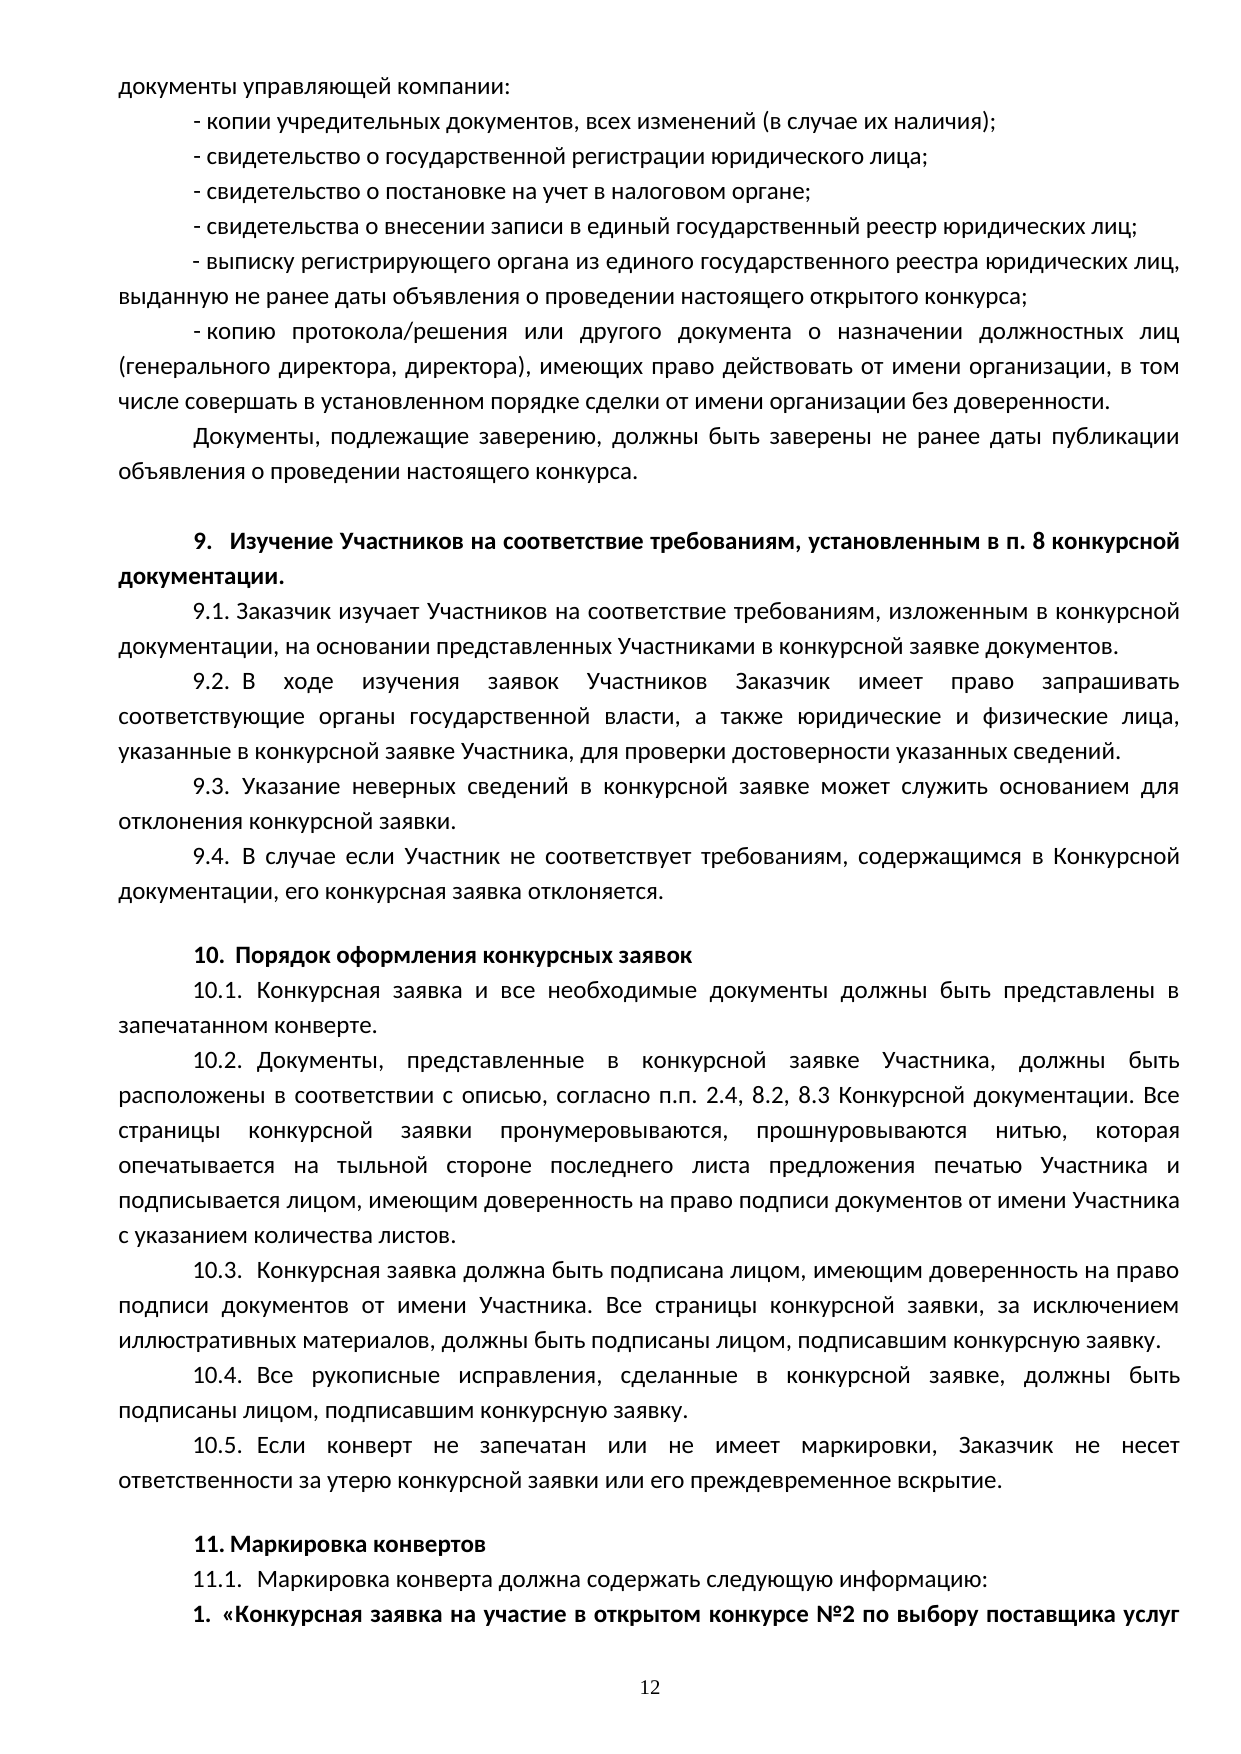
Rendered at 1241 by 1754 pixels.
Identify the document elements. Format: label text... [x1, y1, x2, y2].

list Изучение Участников на соответствие требованиям, установленным в п. 8 конкурсной документации. [118, 525, 1181, 591]
text - копии учредительных документов, всех изменений (в случае их наличия); [118, 105, 1181, 136]
list Порядок оформления конкурсных заявок [118, 939, 1181, 970]
list Указание неверных сведений в конкурсной заявке может служить основанием для отклонения конкурсной заявки. [118, 770, 1181, 836]
list В случае если Участник не соответствует требованиям, содержащимся в Конкурсной документации, его конкурсная заявка отклоняется. [118, 840, 1181, 906]
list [118, 1599, 1181, 1629]
text - свидетельство о государственной регистрации юридического лица; [118, 140, 1181, 171]
text - выписку регистрирующего органа из единого государственного реестра юридических лиц, выданную не ранее даты объявления о проведении настоящего открытого конкурса; [118, 245, 1181, 311]
list Если конверт не запечатан или не имеет маркировки, Заказчик не несет ответственности за утерю конкурсной заявки или его преждевременное вскрытие. [118, 1429, 1181, 1495]
text - копию протокола/решения или другого документа о назначении должностных лиц (генерального директора, директора), имеющих право действовать от имени организации, в том числе совершать в установленном порядке сделки от имени организации без доверенности. [118, 315, 1181, 416]
list В ходе изучения заявок Участников Заказчик имеет право запрашивать соответствующие органы государственной власти, а также юридические и физические лица, указанные в конкурсной заявке Участника, для проверки достоверности указанных сведений. [118, 665, 1181, 766]
text Документы, подлежащие заверению, должны быть заверены не ранее даты публикации объявления о проведении настоящего конкурса. [118, 420, 1181, 486]
text - свидетельство о постановке на учет в налоговом органе; [118, 175, 1181, 206]
list Заказчик изучает Участников на соответствие требованиям, изложенным в конкурсной документации, на основании представленных Участниками в конкурсной заявке документов. [118, 595, 1181, 661]
list Маркировка конвертов [118, 1529, 1181, 1559]
list Конкурсная заявка должна быть подписана лицом, имеющим доверенность на право подписи документов от имени Участника. Все страницы конкурсной заявки, за исключением иллюстративных материалов, должны быть подписаны лицом, подписавшим конкурсную заявку. [118, 1254, 1181, 1355]
list Конкурсная заявка и все необходимые документы должны быть представлены в запечатанном конверте. [118, 974, 1181, 1040]
list Все рукописные исправления, сделанные в конкурсной заявке, должны быть подписаны лицом, подписавшим конкурсную заявку. [118, 1359, 1181, 1425]
text - свидетельства о внесении записи в единый государственный реестр юридических лиц; [118, 210, 1181, 241]
list Документы, представленные в конкурсной заявке Участника, должны быть расположены в соответствии с описью, согласно п.п. 2.4, 8.2, 8.3 Конкурсной документации. Все страницы конкурсной заявки пронумеровываются, прошнуровываются нитью, которая опечатывается на тыльной стороне последнего листа предложения печатью Участника и подписывается лицом, имеющим доверенность на право подписи документов от имени Участника с указанием количества листов. [118, 1044, 1181, 1250]
list Маркировка конверта должна содержать следующую информацию: [192, 1564, 1181, 1594]
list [118, 70, 1181, 101]
